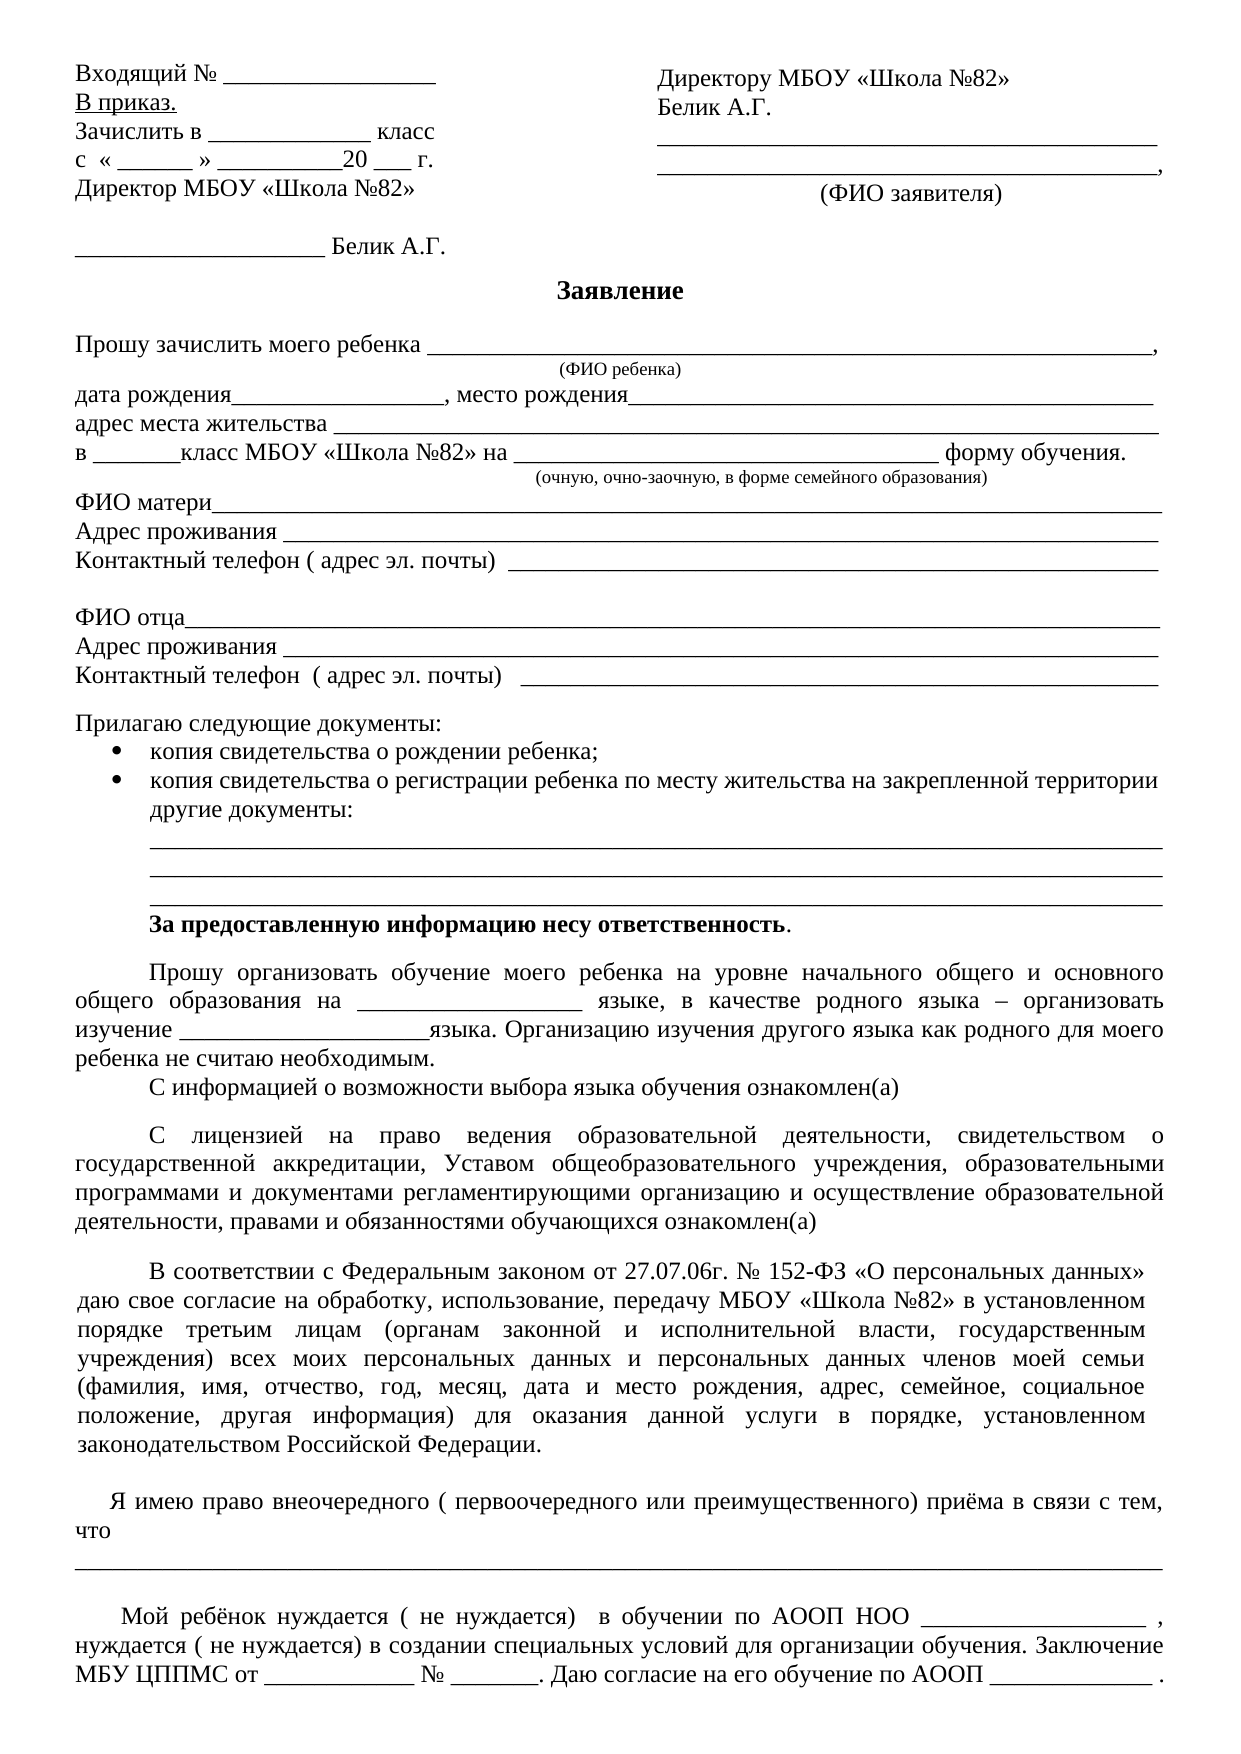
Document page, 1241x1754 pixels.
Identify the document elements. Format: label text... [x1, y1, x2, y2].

text С лицензией на право ведения образовательной деятельности, свидетельством о государственной аккредитации, Уставом общеобразовательного учреждения, образовательными программами и документами регламентирующими организацию и осуществление образовательной деятельности, правами и обязанностями обучающихся ознакомлен(а) [75, 1120, 1165, 1235]
text в _______класс МБОУ «Школа №82» на __________________________________ форму обучения. [75, 437, 1165, 466]
list копия свидетельства о рождении ребенка; [112, 736, 1165, 765]
text Директор МБОУ «Школа №82» [75, 173, 583, 202]
text Директору МБОУ «Школа №82» [657, 63, 1165, 92]
text Адрес проживания ______________________________________________________________________ [75, 631, 1165, 660]
text Адрес проживания ______________________________________________________________________ [75, 516, 1165, 545]
list _________________________________________________________________________________ [150, 823, 1165, 851]
text ФИО матери____________________________________________________________________________ [75, 487, 1165, 516]
list копия свидетельства о регистрации ребенка по месту жительства на закрепленной территории [112, 765, 1165, 794]
text Заявление [75, 274, 1165, 305]
list __________________________________________________________________________________________________________________________________________________________________ [150, 851, 1165, 909]
text с « ______ » __________20 ___ г. [75, 144, 583, 173]
text Прошу зачислить моего ребенка __________________________________________________________, [75, 329, 1165, 358]
text (ФИО ребенка) [75, 358, 1165, 379]
text Прошу организовать обучение моего ребенка на уровне начального общего и основного общего образования на __________________ языке, в качестве родного языка – организовать изучение ____________________языка. Организацию изучения другого языка как родного для моего ребенка не считаю необходимым. [75, 957, 1165, 1072]
text ________________________________________________________________________________, [657, 121, 1165, 178]
text дата рождения_________________, место рождения__________________________________________ [75, 379, 1165, 408]
list другие документы: [150, 794, 1165, 823]
text За предоставленную информацию несу ответственность. [75, 909, 1165, 938]
text Прилагаю следующие документы: [75, 708, 1165, 736]
text Белик А.Г. [657, 92, 1165, 121]
text ____________________ Белик А.Г. [75, 231, 583, 259]
text ФИО отца______________________________________________________________________________ [75, 602, 1165, 631]
text (ФИО заявителя) [657, 178, 1165, 207]
text Я имею право внеочередного ( первоочередного или преимущественного) приёма в связи с тем, что _______________________________________________________________________________________ [75, 1486, 1165, 1573]
text Контактный телефон ( адрес эл. почты) ___________________________________________________ [75, 660, 1165, 688]
text (очную, очно-заочную, в форме семейного образования) [75, 466, 1165, 487]
text Мой ребёнок нуждается ( не нуждается) в обучении по АООП НОО __________________ , нуждается ( не нуждается) в создании специальных условий для организации обучения. Заключение МБУ ЦППМС от ____________ № _______. Даю согласие на его обучение по АООП _____________ . [75, 1601, 1165, 1688]
text С информацией о возможности выбора языка обучения ознакомлен(а) [75, 1072, 1165, 1101]
text В приказ. [75, 87, 583, 116]
text В соответствии с Федеральным законом от 27.07.06г. № 152-ФЗ «О персональных данных» даю свое согласие на обработку, использование, передачу МБОУ «Школа №82» в установленном порядке третьим лицам (органам законной и исполнительной власти, государственным учреждения) всех моих персональных данных и персональных данных членов моей семьи (фамилия, имя, отчество, год, месяц, дата и место рождения, адрес, семейное, социальное положение, другая информация) для оказания данной услуги в порядке, установленном законодательством Российской Федерации. [77, 1256, 1146, 1458]
text Зачислить в _____________ класс [75, 116, 583, 144]
text адрес места жительства __________________________________________________________________ [75, 408, 1165, 437]
text Входящий № _________________ [75, 58, 583, 87]
text Контактный телефон ( адрес эл. почты) ____________________________________________________ [75, 545, 1165, 573]
